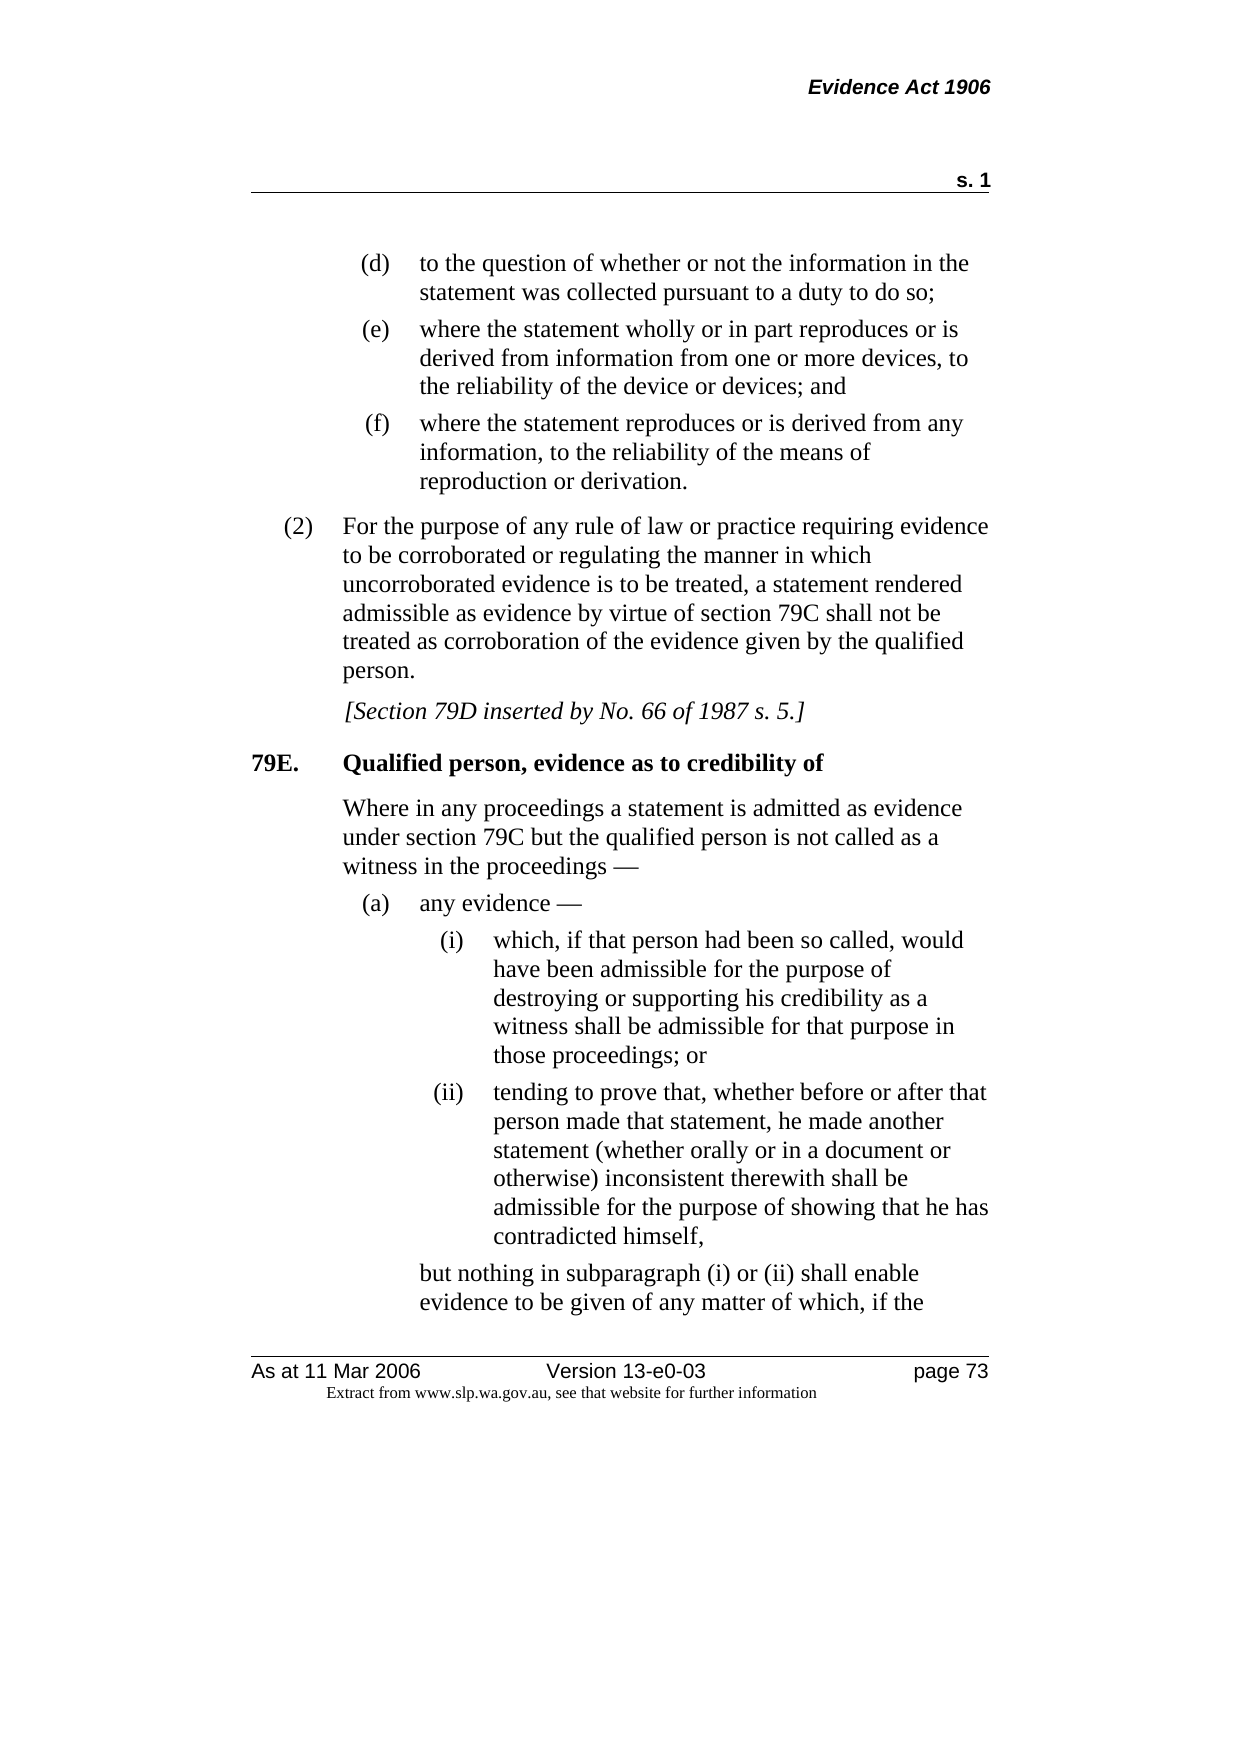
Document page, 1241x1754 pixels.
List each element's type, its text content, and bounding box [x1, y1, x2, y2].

text (f) where the statement reproduces or is derived from any information, to the reliability of the means of reproduction or derivation. [251, 408, 989, 495]
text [251, 1258, 989, 1316]
text (d) to the question of whether or not the information in the statement was collected pursuant to a duty to do so; [251, 248, 989, 306]
text (ii) tending to prove that, whether before or after that person made that statement, he made another statement (whether orally or in a document or otherwise) inconsistent therewith shall be admissible for the purpose of showing that he has contradicted himself, [251, 1077, 989, 1250]
text (e) where the statement wholly or in part reproduces or is derived from information from one or more devices, to the reliability of the device or devices; and [251, 314, 989, 400]
text (2) For the purpose of any rule of law or practice requiring evidence to be corroborated or regulating the manner in which uncorroborated evidence is to be treated, a statement rendered admissible as evidence by virtue of section 79C shall not be treated as corroboration of the evidence given by the qualified person. [251, 511, 989, 684]
text (i) which, if that person had been so called, would have been admissible for the purpose of destroying or supporting his credibility as a witness shall be admissible for that purpose in those proceedings; or [251, 925, 989, 1069]
text Where in any proceedings a statement is admitted as evidence under section 79C but the qualified person is not called as a witness in the proceedings — [251, 793, 989, 880]
text [Section 79D inserted by No. 66 of 1987 s. 5.] [251, 696, 989, 725]
subtitle 79E. Qualified person, evidence as to credibility of [251, 748, 989, 777]
text (a) any evidence — [251, 888, 989, 917]
